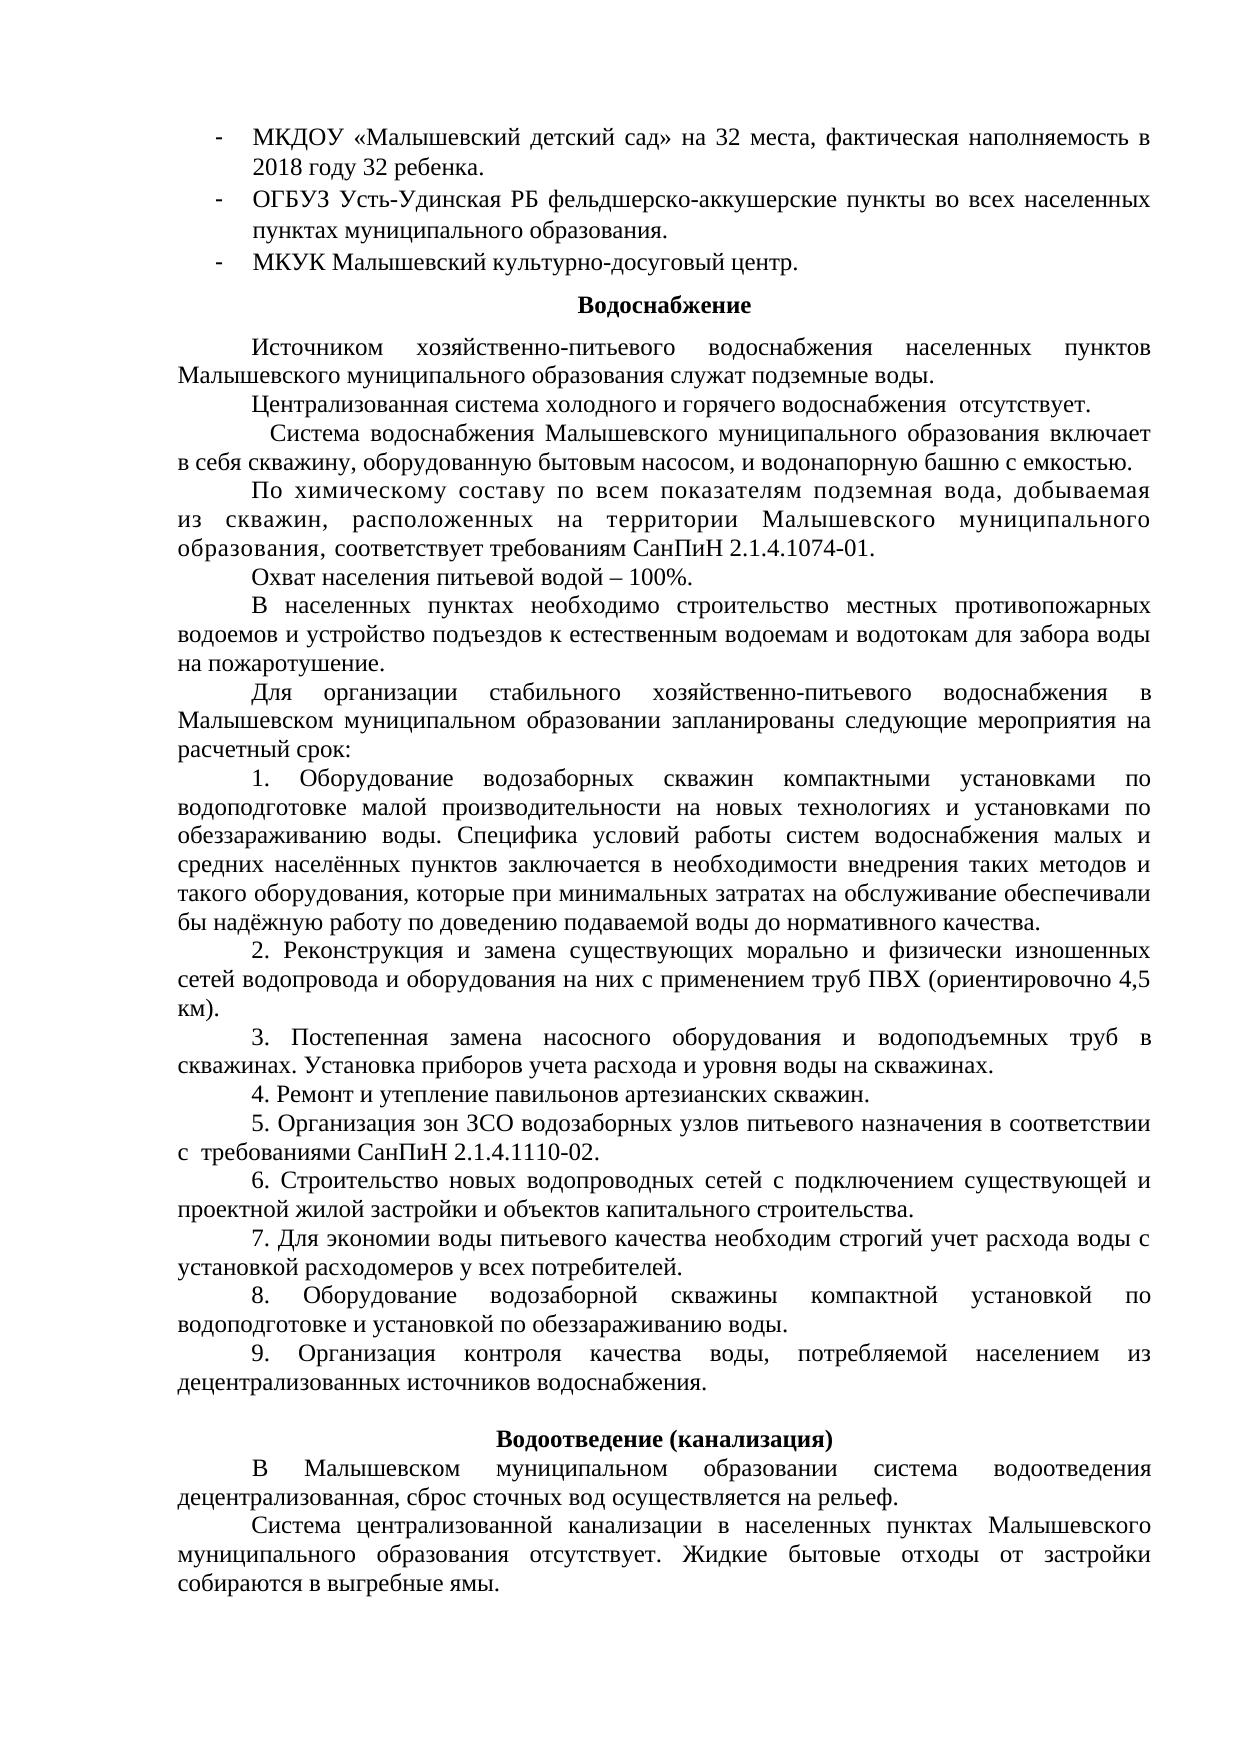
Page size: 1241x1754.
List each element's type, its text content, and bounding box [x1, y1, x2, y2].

text 7. Для экономии воды питьевого качества необходим строгий учет расхода воды с установкой расходомеров у всех потребителей. [177, 1223, 1152, 1280]
text В Малышевском муниципальном образовании система водоотведения децентрализованная, сброс сточных вод осуществляется на рельеф. [177, 1453, 1152, 1510]
text По химическому составу по всем показателям подземная вода, добываемая из скважин, расположенных на территории Малышевского муниципального образования, соответствует требованиям СанПиН 2.1.4.1074-01. [177, 475, 1152, 562]
list ОГБУЗ Усть-Удинская РБ фельдшерско-аккушерские пункты во всех населенных пунктах муниципального образования. [215, 181, 1152, 244]
subtitle Водоотведение (канализация) [177, 1424, 1152, 1453]
text Система водоснабжения Малышевского муниципального образования включает в себя скважину, оборудованную бытовым насосом, и водонапорную башню с емкостью. [177, 418, 1152, 475]
text Источником хозяйственно-питьевого водоснабжения населенных пунктов Малышевского муниципального образования служат подземные воды. [177, 332, 1152, 389]
text Охват населения питьевой водой – 100%. [177, 562, 1152, 590]
text Система централизованной канализации в населенных пунктах Малышевского муниципального образования отсутствует. Жидкие бытовые отходы от застройки собираются в выгребные ямы. [177, 1510, 1152, 1597]
text 8. Оборудование водозаборной скважины компактной установкой по водоподготовке и установкой по обеззараживанию воды. [177, 1280, 1152, 1338]
subtitle Водоснабжение [177, 290, 1152, 319]
text 3. Постепенная замена насосного оборудования и водоподъемных труб в скважинах. Установка приборов учета расхода и уровня воды на скважинах. [177, 1022, 1152, 1079]
text 4. Ремонт и утепление павильонов артезианских скважин. [177, 1079, 1152, 1108]
list МКУК Малышевский культурно-досуговый центр. [215, 244, 1152, 278]
list МКДОУ «Малышевский детский сад» на 32 места, фактическая наполняемость в 2018 году 32 ребенка. [215, 118, 1152, 181]
text 9. Организация контроля качества воды, потребляемой населением из децентрализованных источников водоснабжения. [177, 1338, 1152, 1395]
text 6. Строительство новых водопроводных сетей с подключением существующей и проектной жилой застройки и объектов капитального строительства. [177, 1165, 1152, 1223]
text 5. Организация зон ЗСО водозаборных узлов питьевого назначения в соответствии с требованиями СанПиН 2.1.4.1110-02. [177, 1108, 1152, 1165]
text 1. Оборудование водозаборных скважин компактными установками по водоподготовке малой производительности на новых технологиях и установками по обеззараживанию воды. Специфика условий работы систем водоснабжения малых и средних населённых пунктов заключается в необходимости внедрения таких методов и такого оборудования, которые при минимальных затратах на обслуживание обеспечивали бы надёжную работу по доведению подаваемой воды до нормативного качества. [177, 763, 1152, 935]
text Для организации стабильного хозяйственно-питьевого водоснабжения в Малышевском муниципальном образовании запланированы следующие мероприятия на расчетный срок: [177, 677, 1152, 763]
text Централизованная система холодного и горячего водоснабжения отсутствует. [177, 389, 1152, 418]
text 2. Реконструкция и замена существующих морально и физически изношенных сетей водопровода и оборудования на них с применением труб ПВХ (ориентировочно ). [177, 935, 1152, 1022]
text В населенных пунктах необходимо строительство местных противопожарных водоемов и устройство подъездов к естественным водоемам и водотокам для забора воды на пожаротушение. [177, 590, 1152, 677]
